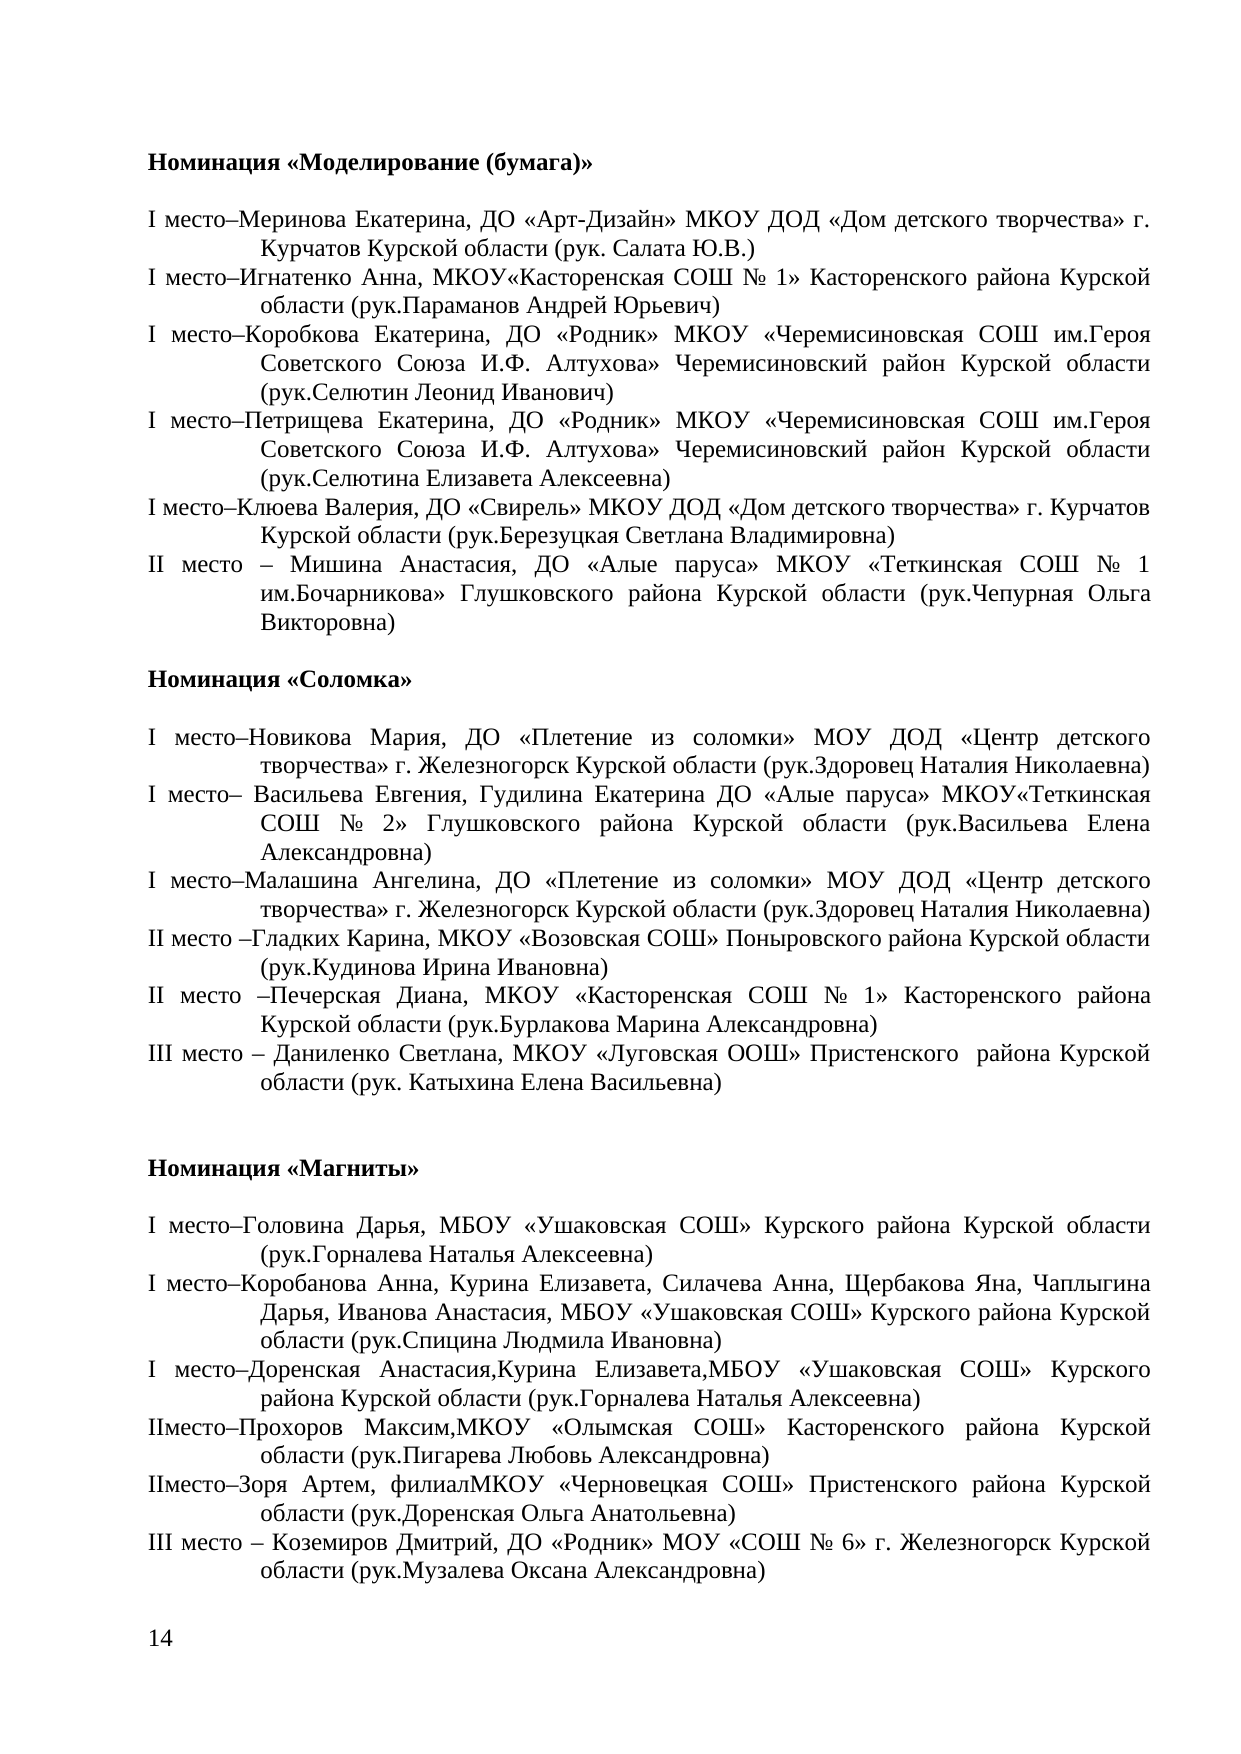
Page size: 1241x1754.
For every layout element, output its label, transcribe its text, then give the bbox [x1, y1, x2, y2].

text III место – Даниленко Светлана, МКОУ «Луговская ООШ» Пристенского района Курской области (рук. Катыхина Елена Васильевна) [148, 1038, 1152, 1096]
text II место – Мишина Анастасия, ДО «Алые паруса» МКОУ «Теткинская СОШ № 1 им.Бочарникова» Глушковского района Курской области (рук.Чепурная Ольга Викторовна) [148, 549, 1152, 636]
text I место–Клюева Валерия, ДО «Свирель» МКОУ ДОД «Дом детского творчества» г. Курчатов Курской области (рук.Березуцкая Светлана Владимировна) [148, 492, 1152, 549]
text I место–Игнатенко Анна, МКОУ«Касторенская СОШ № 1» Касторенского района Курской области (рук.Параманов Андрей Юрьевич) [148, 262, 1152, 319]
text II место –Гладких Карина, МКОУ «Возовская СОШ» Поныровского района Курской области (рук.Кудинова Ирина Ивановна) [148, 923, 1152, 981]
text Номинация «Соломка» [148, 664, 1152, 693]
text I место–Коробанова Анна, Курина Елизавета, Силачева Анна, Щербакова Яна, Чаплыгина Дарья, Иванова Анастасия, МБОУ «Ушаковская СОШ» Курского района Курской области (рук.Спицина Людмила Ивановна) [148, 1268, 1152, 1354]
text Номинация «Магниты» [148, 1153, 1152, 1182]
text IIместо–Зоря Артем, филиалМКОУ «Черновецкая СОШ» Пристенского района Курской области (рук.Доренская Ольга Анатольевна) [148, 1469, 1152, 1527]
text IIместо–Прохоров Максим,МКОУ «Олымская СОШ» Касторенского района Курской области (рук.Пигарева Любовь Александровна) [148, 1412, 1152, 1469]
text I место–Меринова Екатерина, ДО «Арт-Дизайн» МКОУ ДОД «Дом детского творчества» г. Курчатов Курской области (рук. Салата Ю.В.) [148, 204, 1152, 262]
text II место –Печерская Диана, МКОУ «Касторенская СОШ № 1» Касторенского района Курской области (рук.Бурлакова Марина Александровна) [148, 981, 1152, 1038]
text I место–Петрищева Екатерина, ДО «Родник» МКОУ «Черемисиновская СОШ им.Героя Советского Союза И.Ф. Алтухова» Черемисиновский район Курской области (рук.Селютина Елизавета Алексеевна) [148, 406, 1152, 492]
text I место–Малашина Ангелина, ДО «Плетение из соломки» МОУ ДОД «Центр детского творчества» г. Железногорск Курской области (рук.Здоровец Наталия Николаевна) [148, 866, 1152, 923]
text I место–Новикова Мария, ДО «Плетение из соломки» МОУ ДОД «Центр детского творчества» г. Железногорск Курской области (рук.Здоровец Наталия Николаевна) [148, 722, 1152, 779]
text I место–Коробкова Екатерина, ДО «Родник» МКОУ «Черемисиновская СОШ им.Героя Советского Союза И.Ф. Алтухова» Черемисиновский район Курской области (рук.Селютин Леонид Иванович) [148, 319, 1152, 406]
text I место–Доренская Анастасия,Курина Елизавета,МБОУ «Ушаковская СОШ» Курского района Курской области (рук.Горналева Наталья Алексеевна) [148, 1354, 1152, 1412]
text I место– Васильева Евгения, Гудилина Екатерина ДО «Алые паруса» МКОУ«Теткинская СОШ № 2» Глушковского района Курской области (рук.Васильева Елена Александровна) [148, 779, 1152, 866]
text III место – Коземиров Дмитрий, ДО «Родник» МОУ «СОШ № 6» г. Железногорск Курской области (рук.Музалева Оксана Александровна) [148, 1527, 1152, 1584]
text I место–Головина Дарья, МБОУ «Ушаковская СОШ» Курского района Курской области (рук.Горналева Наталья Алексеевна) [148, 1211, 1152, 1268]
text Номинация «Моделирование (бумага)» [148, 147, 1152, 176]
